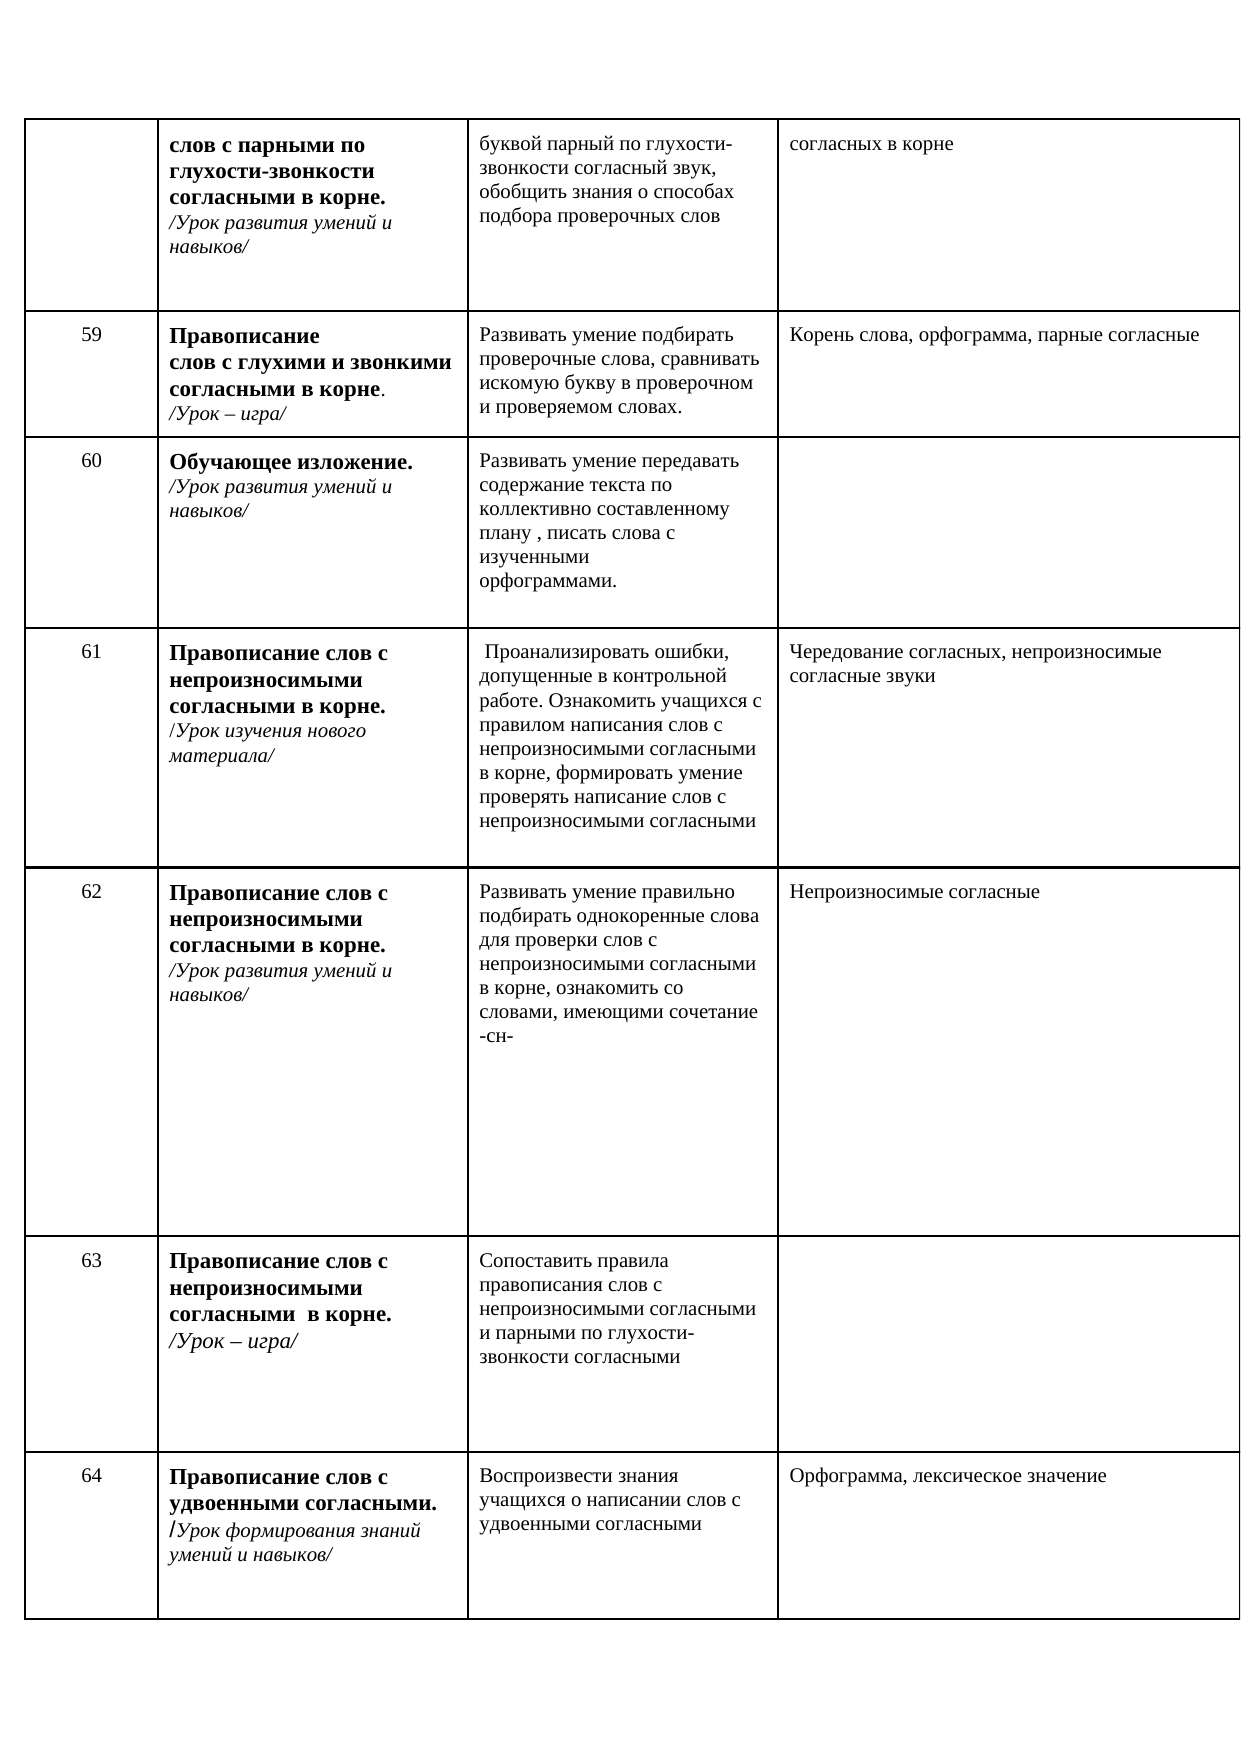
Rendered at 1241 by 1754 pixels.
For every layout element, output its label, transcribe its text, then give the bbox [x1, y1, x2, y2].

table_cell Развивать умение правильно подбирать однокоренные слова для проверки слов с непроизносимыми согласными в корне, ознакомить со словами, имеющими сочетание -сн- [469, 869, 777, 1235]
table_cell Правописание слов с глухими и звонкими согласными в корне. /Урок – игра/ [159, 312, 467, 436]
table_cell Проанализировать ошибки, допущенные в контрольной работе. Ознакомить учащихся с правилом написания слов с непроизносимыми согласными в корне, формировать умение проверять написание слов с непроизносимыми согласными [469, 629, 777, 866]
table_cell [779, 438, 1239, 627]
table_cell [469, 1453, 777, 1618]
table_cell 62 [26, 869, 157, 1235]
table_cell Непроизносимые согласные [779, 869, 1239, 1235]
table_cell Чередование согласных, непроизносимые согласные звуки [779, 629, 1239, 866]
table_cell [469, 120, 777, 309]
table_cell 58 [26, 120, 157, 309]
table_cell Развивать умение подбирать проверочные слова, сравнивать искомую букву в проверочном и проверяемом словах. [469, 312, 777, 436]
table_cell 64 [26, 1453, 157, 1618]
table_cell [779, 1237, 1239, 1451]
table_cell Развивать умение передавать содержание текста по коллективно составленному плану , писать слова с изученными орфограммами. [469, 438, 777, 627]
table_cell Обучающее изложение. /Урок развития умений и навыков/ [159, 438, 467, 627]
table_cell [159, 1453, 467, 1618]
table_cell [779, 1453, 1239, 1618]
table_cell Правописание слов с непроизносимыми согласными в корне. /Урок изучения нового материала/ [159, 629, 467, 866]
table_cell Правописание слов с непроизносимыми согласными в корне. /Урок развития умений и навыков/ [159, 869, 467, 1235]
table_cell 60 [26, 438, 157, 627]
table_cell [159, 120, 467, 309]
table_cell Правописание слов с непроизносимыми согласными в корне. /Урок – игра/ [159, 1237, 467, 1451]
table_cell Сопоставить правила правописания слов с непроизносимыми согласными и парными по глухости-звонкости согласными [469, 1237, 777, 1451]
table_cell 59 [26, 312, 157, 436]
table_cell 61 [26, 629, 157, 866]
table_cell Корень слова, орфограмма, парные согласные [779, 312, 1239, 436]
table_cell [779, 120, 1239, 309]
table_cell 63 [26, 1237, 157, 1451]
